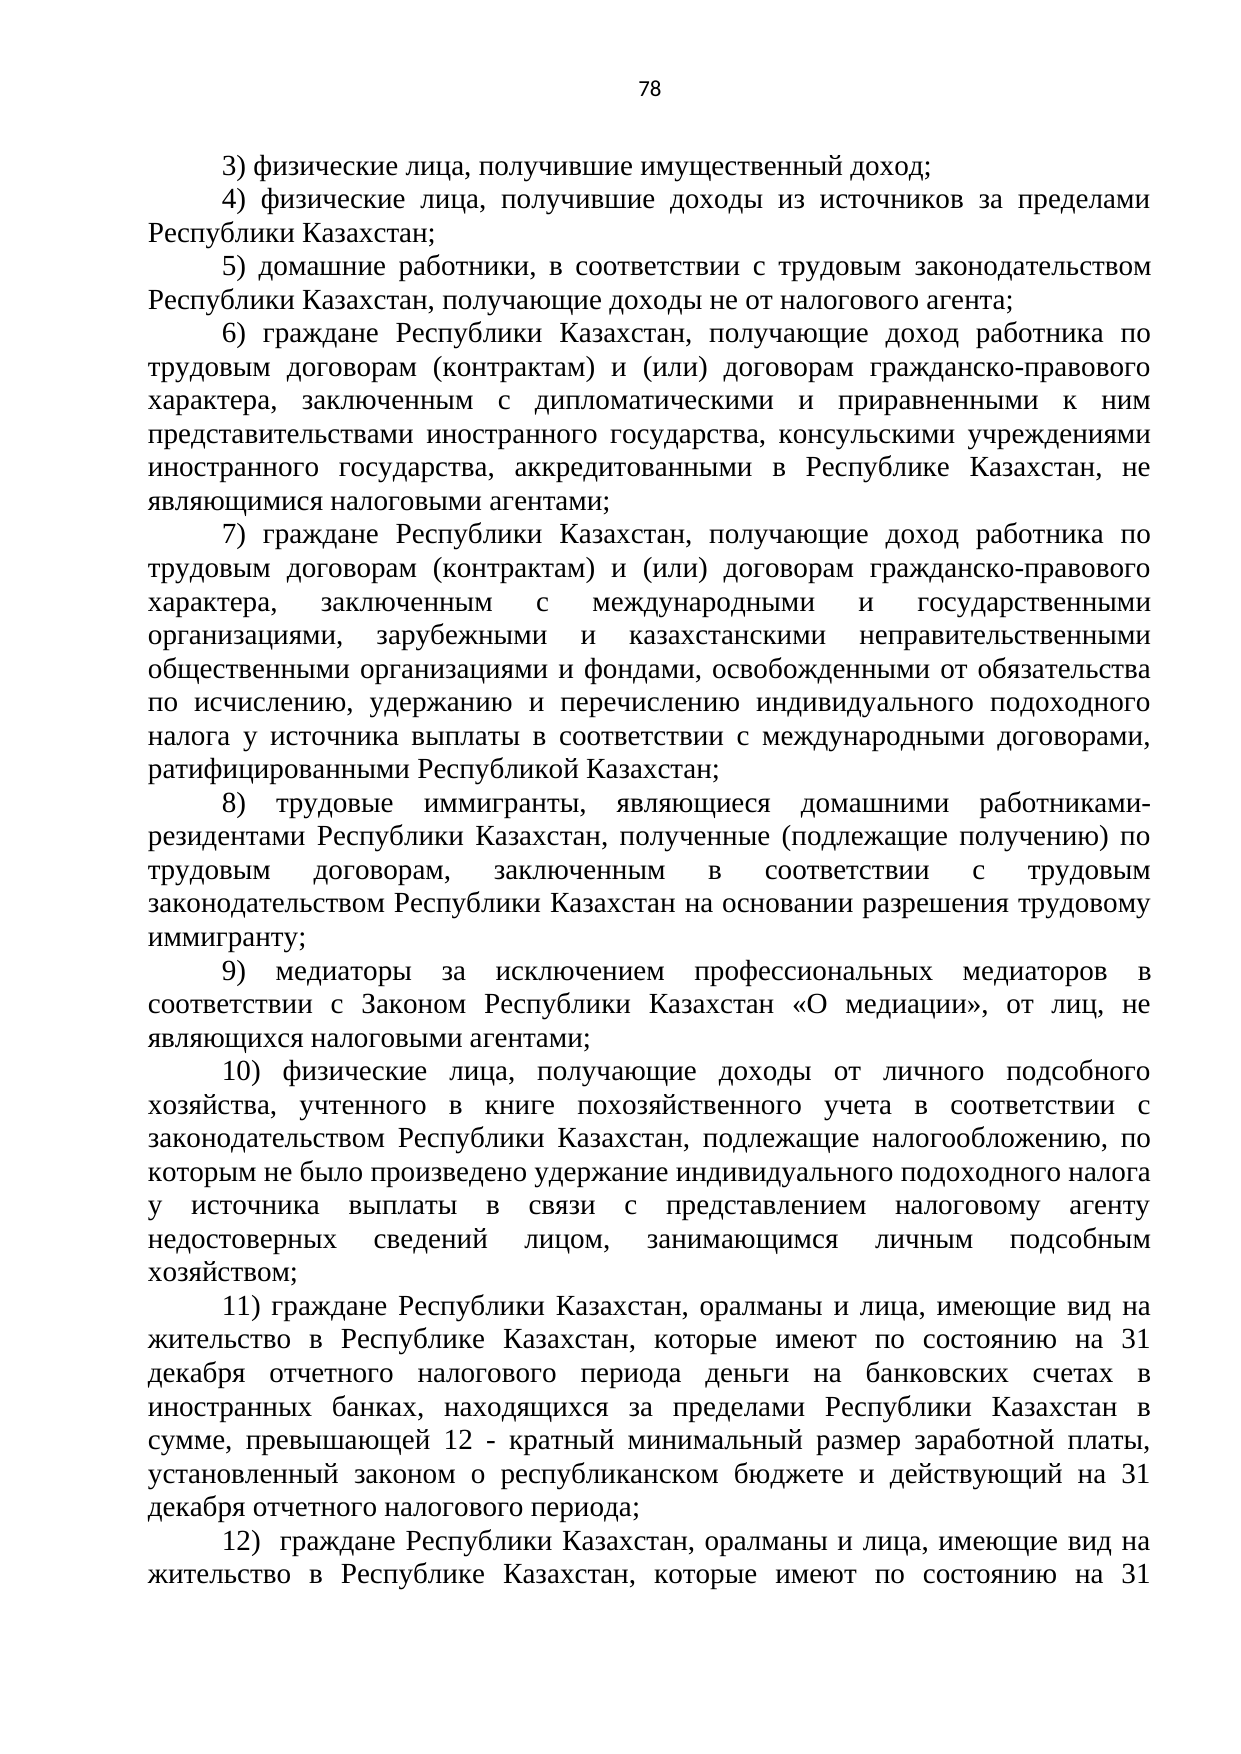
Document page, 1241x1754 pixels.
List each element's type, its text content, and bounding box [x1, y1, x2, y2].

text 11) граждане Республики Казахстан, оралманы и лица, имеющие вид на жительство в Республике Казахстан, которые имеют по состоянию на 31 декабря отчетного налогового периода деньги на банковских счетах в иностранных банках, находящихся за пределами Республики Казахстан в сумме, превышающей 12 - кратный минимальный размер заработной платы, установленный законом о республиканском бюджете и действующий на 31 декабря отчетного налогового периода; [148, 1288, 1152, 1523]
text 10) физические лица, получающие доходы от личного подсобного хозяйства, учтенного в книге похозяйственного учета в соответствии с законодательством Республики Казахстан, подлежащие налогообложению, по которым не было произведено удержание индивидуального подоходного налога у источника выплаты в связи с представлением налоговому агенту недостоверных сведений лицом, занимающимся личным подсобным хозяйством; [148, 1053, 1152, 1288]
text 8) трудовые иммигранты, являющиеся домашними работниками-резидентами Республики Казахстан, полученные (подлежащие получению) по трудовым договорам, заключенным в соответствии с трудовым законодательством Республики Казахстан на основании разрешения трудовому иммигранту; [148, 785, 1152, 953]
text 6) граждане Республики Казахстан, получающие доход работника по трудовым договорам (контрактам) и (или) договорам гражданско-правового характера, заключенным с дипломатическими и приравненными к ним представительствами иностранного государства, консульскими учреждениями иностранного государства, аккредитованными в Республике Казахстан, не являющимися налоговыми агентами; [148, 315, 1152, 517]
text 7) граждане Республики Казахстан, получающие доход работника по трудовым договорам (контрактам) и (или) договорам гражданско-правового характера, заключенным с международными и государственными организациями, зарубежными и казахстанскими неправительственными общественными организациями и фондами, освобожденными от обязательства по исчислению, удержанию и перечислению индивидуального подоходного налога у источника выплаты в соответствии с международными договорами, ратифицированными Республикой Казахстан; [148, 517, 1152, 785]
text 3) физические лица, получившие имущественный доход; [148, 148, 1152, 181]
text 5) домашние работники, в соответствии с трудовым законодательством Республики Казахстан, получающие доходы не от налогового агента; [148, 248, 1152, 315]
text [148, 1523, 1152, 1590]
text 4) физические лица, получившие доходы из источников за пределами Республики Казахстан; [148, 181, 1152, 248]
text 9) медиаторы за исключением профессиональных медиаторов в соответствии с Законом Республики Казахстан «О медиации», от лиц, не являющихся налоговыми агентами; [148, 953, 1152, 1053]
